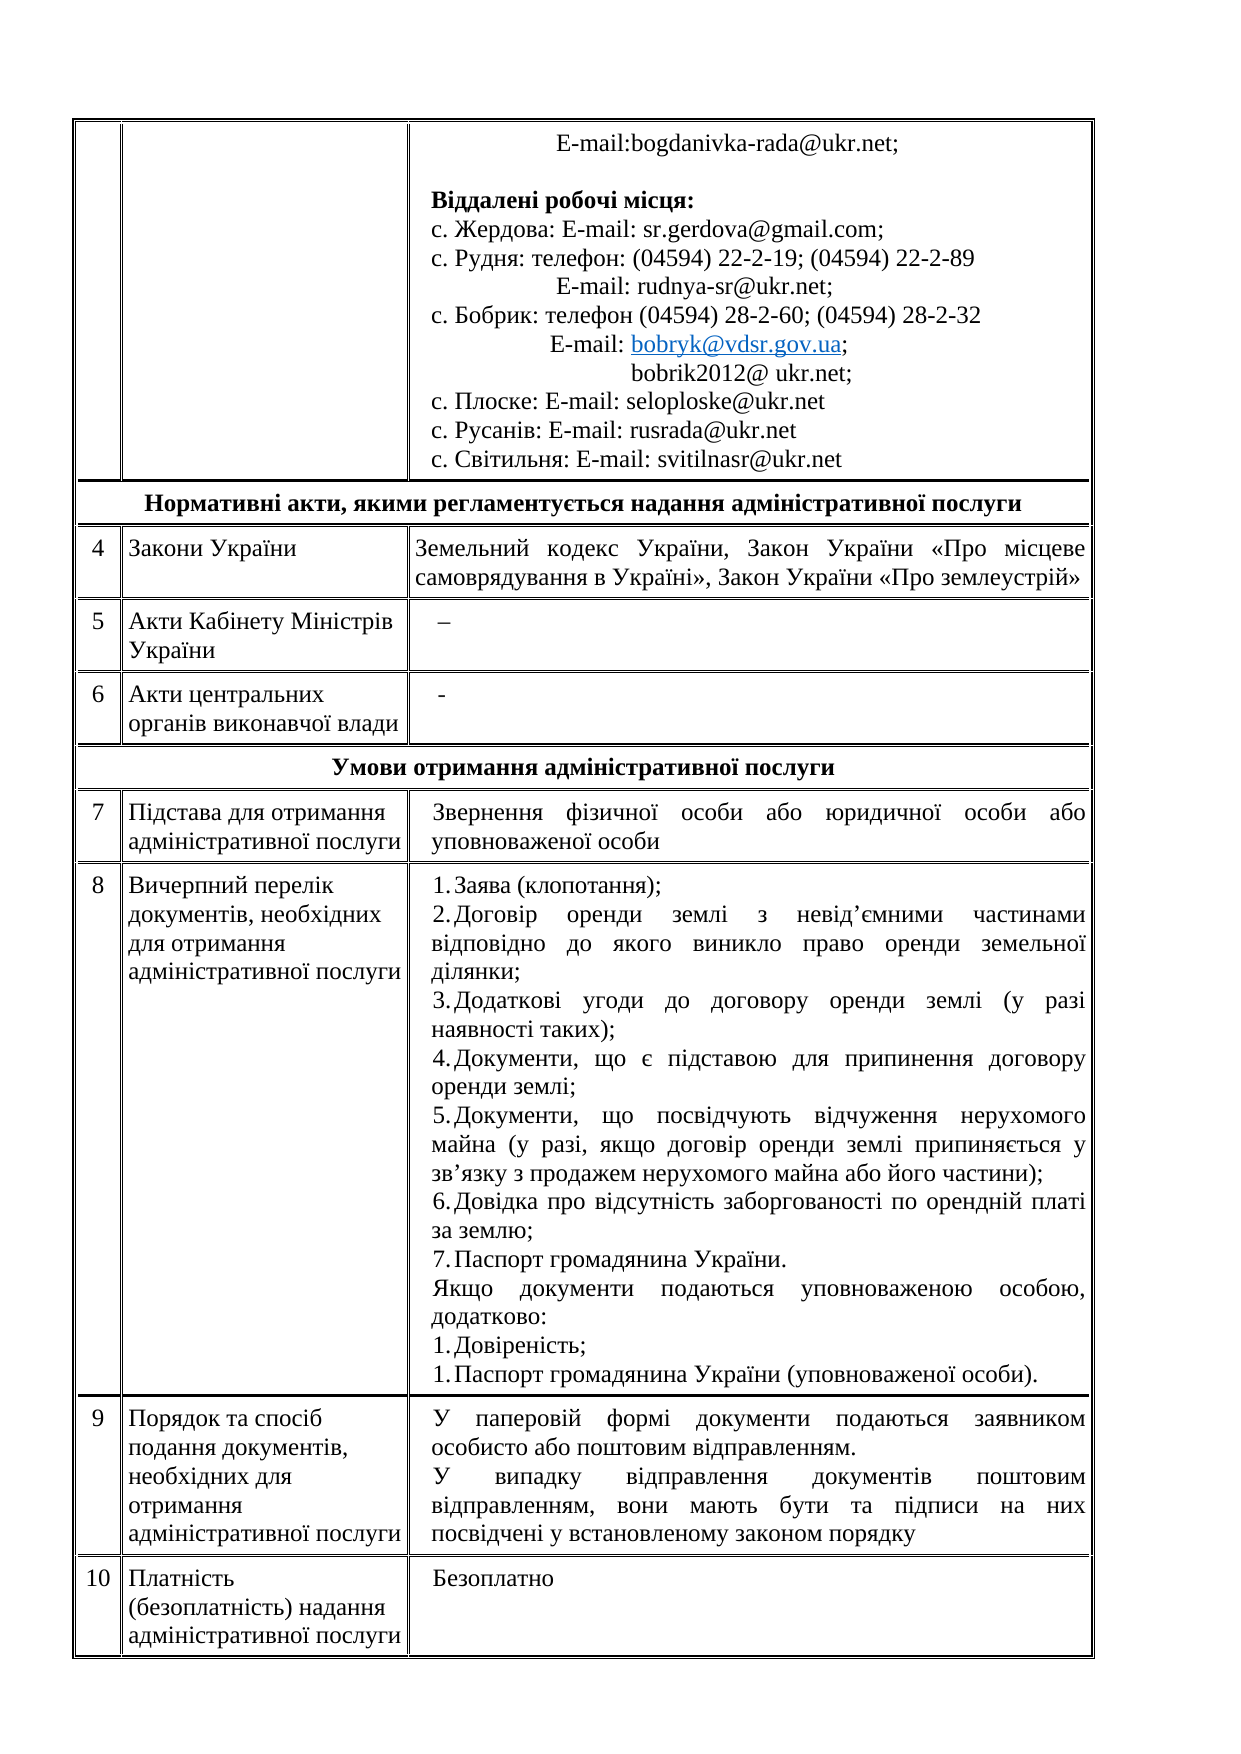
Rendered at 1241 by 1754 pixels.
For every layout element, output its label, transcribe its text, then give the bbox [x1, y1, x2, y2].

table_cell – [409, 597, 1093, 670]
table_cell 9 [76, 1394, 120, 1553]
table_cell Платність (безоплатність) надання адміністративної послуги [122, 1557, 409, 1655]
table_cell Акти Кабінету Міністрів України [123, 600, 407, 670]
table_cell 6 [74, 670, 122, 743]
table_cell Умови отримання адміністративної послуги [76, 743, 1092, 787]
table_cell 8 [74, 861, 122, 1394]
table_cell 7 [76, 788, 120, 861]
table_cell 3 [76, 122, 122, 479]
table_cell Звернення фізичної особи або юридичної особи або уповноваженої особи [410, 788, 1092, 861]
table_cell Земельний кодекс України, Закон України «Про місцеве самоврядування в Україні», Закон України «Про землеустрій» [410, 523, 1092, 597]
table_cell Нормативні акти, якими регламентується надання адміністративної послуги [76, 479, 1091, 523]
table_cell 10 [76, 1554, 122, 1655]
table_cell Заява (клопотання); Договір оренди землі з невід’ємними частинами відповідно до якого виникло право оренди земельної ділянки; Додаткові угоди до договору оренди землі (у разі наявності таких); Документи, що є підставою для припинення договору оренди землі; Документи, що посвідчують відчуження нерухомого майна (у разі, якщо договір оренди землі припиняється у зв’язку з продажем нерухомого майна або його частини); Довідка про відсутність заборгованості по орендній платі за землю; Паспорт громадянина України. Якщо документи подаються уповноваженою особою, додатково: Довіреність; Паспорт громадянина України (уповноваженої особи). [409, 861, 1093, 1394]
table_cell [409, 122, 1091, 479]
table_cell У паперовій формі документи подаються заявником особисто або поштовим відправленням. У випадку відправлення документів поштовим відправленням, вони мають бути та підписи на них посвідчені у встановленому законом порядку [410, 1394, 1091, 1553]
table_cell 4 [76, 523, 120, 597]
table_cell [122, 122, 409, 479]
table_cell - [409, 670, 1093, 743]
table_cell Закони України [123, 527, 407, 597]
table_cell Безоплатно [409, 1554, 1092, 1655]
table_cell Акти центральних органів виконавчої влади [123, 673, 407, 743]
table_cell Підстава для отримання адміністративної послуги [123, 791, 407, 861]
table_cell Порядок та спосіб подання документів, необхідних для отримання адміністративної послуги [123, 1397, 407, 1553]
table_cell 5 [74, 597, 122, 670]
table_cell Вичерпний перелік документів, необхідних для отримання адміністративної послуги [123, 864, 407, 1394]
